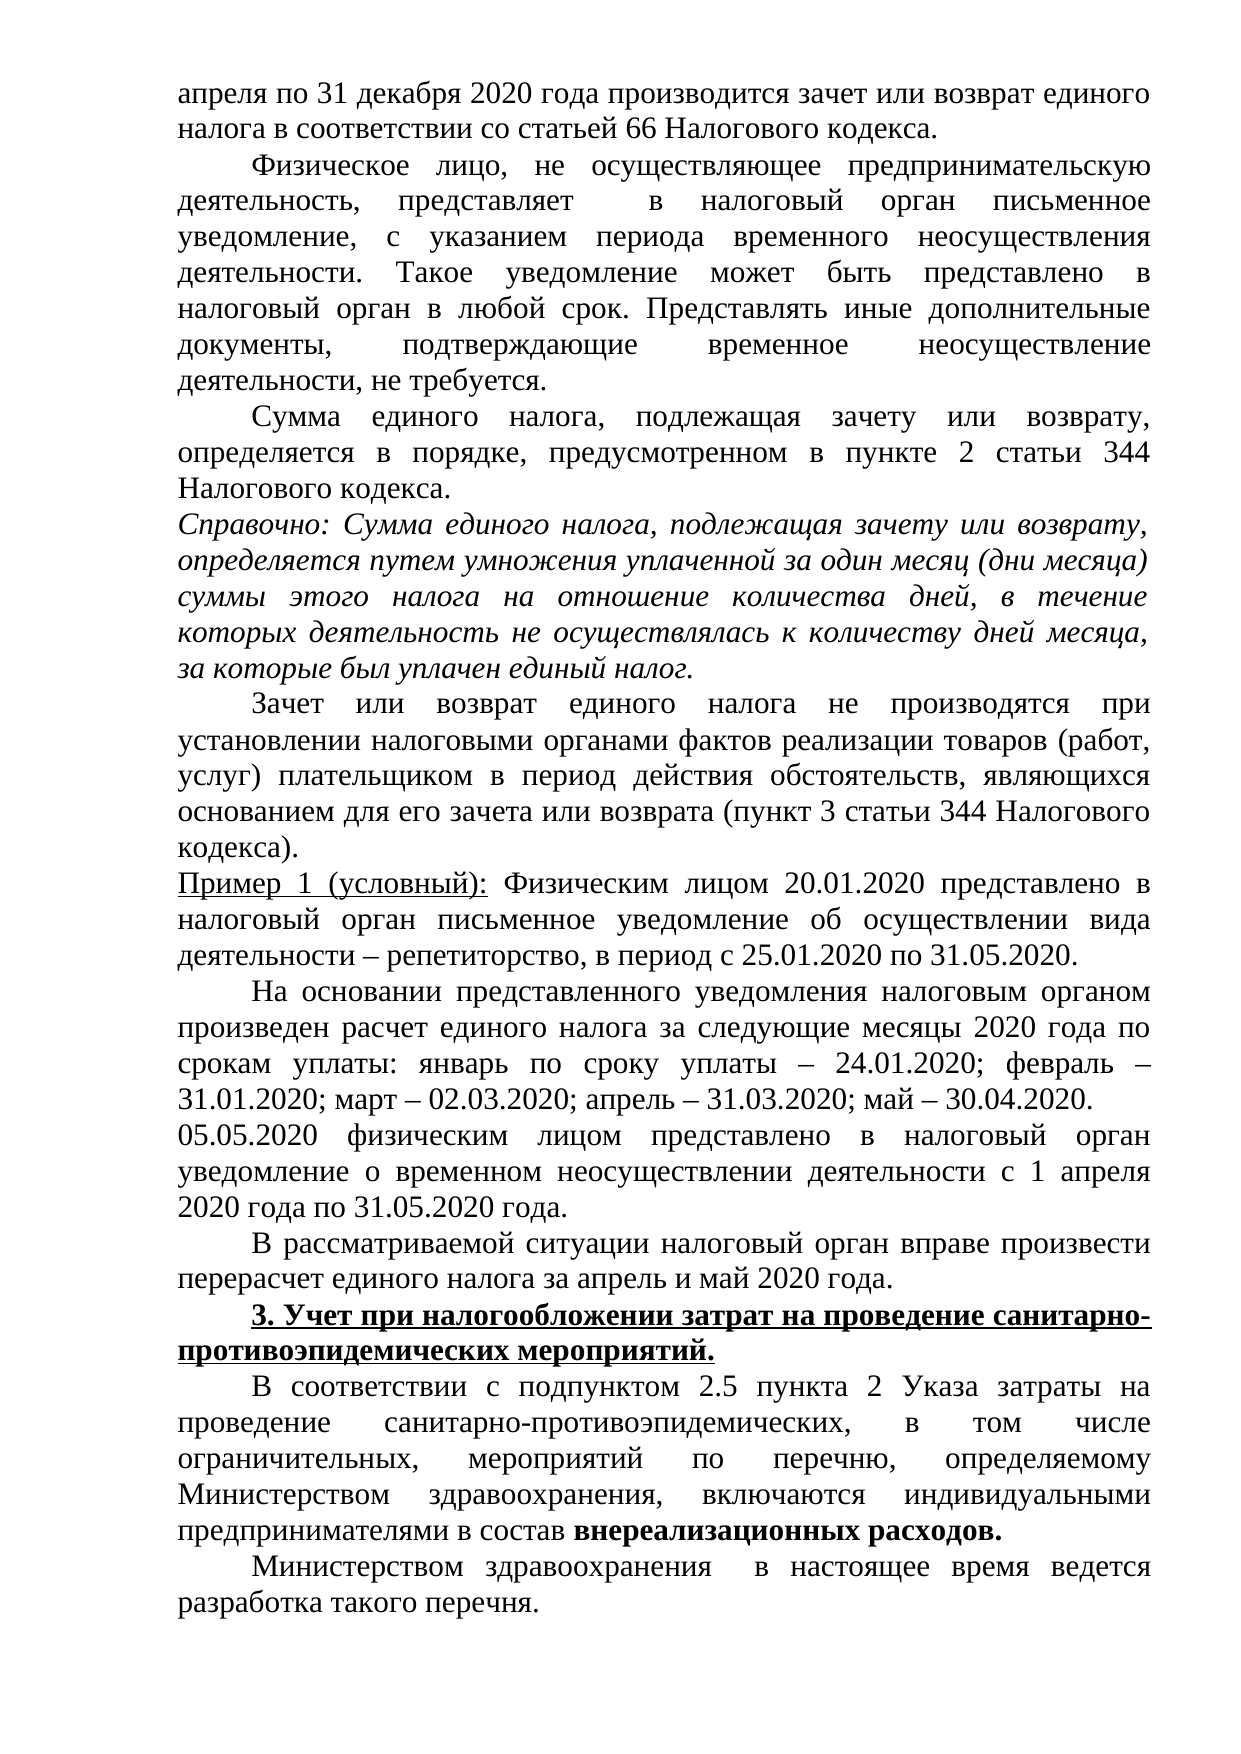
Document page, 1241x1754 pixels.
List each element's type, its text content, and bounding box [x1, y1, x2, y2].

text В рассматриваемой ситуации налоговый орган вправе произвести перерасчет единого налога за апрель и май 2020 года. [177, 1224, 1152, 1296]
text В соответствии с подпунктом 2.5 пункта 2 Указа затраты на проведение санитарно-противоэпидемических, в том числе ограничительных, мероприятий по перечню, определяемому Министерством здравоохранения, включаются индивидуальными предпринимателями в состав внереализационных расходов. [177, 1368, 1152, 1547]
text Справочно: Сумма единого налога, подлежащая зачету или возврату, определяется путем умножения уплаченной за один месяц (дни месяца) суммы этого налога на отношение количества дней, в течение которых деятельность не осуществлялась к количеству дней месяца, за которые был уплачен единый налог. [177, 505, 1152, 685]
text 3. Учет при налогообложении затрат на проведение санитарно-противоэпидемических мероприятий. [177, 1296, 1152, 1368]
text 05.05.2020 физическим лицом представлено в налоговый орган уведомление о временном неосуществлении деятельности с 1 апреля 2020 года по 31.05.2020 года. [177, 1116, 1152, 1224]
text На основании представленного уведомления налоговым органом произведен расчет единого налога за следующие месяцы 2020 года по срокам уплаты: январь по сроку уплаты – 24.01.2020; февраль – 31.01.2020; март – 02.03.2020; апрель – 31.03.2020; май – 30.04.2020. [177, 972, 1152, 1116]
text Зачет или возврат единого налога не производятся при установлении налоговыми органами фактов реализации товаров (работ, услуг) плательщиком в период действия обстоятельств, являющихся основанием для его зачета или возврата (пункт 3 статьи 344 Налогового кодекса). [177, 685, 1152, 864]
text Физическое лицо, не осуществляющее предпринимательскую деятельность, представляет в налоговый орган письменное уведомление, с указанием периода временного неосуществления деятельности. Такое уведомление может быть представлено в налоговый орган в любой срок. Представлять иные дополнительные документы, подтверждающие временное неосуществление деятельности, не требуется. [177, 146, 1152, 397]
text Министерством здравоохранения в настоящее время ведется разработка такого перечня. [177, 1547, 1152, 1619]
text Сумма единого налога, подлежащая зачету или возврату, определяется в порядке, предусмотренном в пункте 2 статьи 344 Налогового кодекса. [177, 397, 1152, 505]
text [177, 74, 1152, 146]
text Пример 1 (условный): Физическим лицом 20.01.2020 представлено в налоговый орган письменное уведомление об осуществлении вида деятельности – репетиторство, в период с 25.01.2020 по 31.05.2020. [177, 864, 1152, 972]
